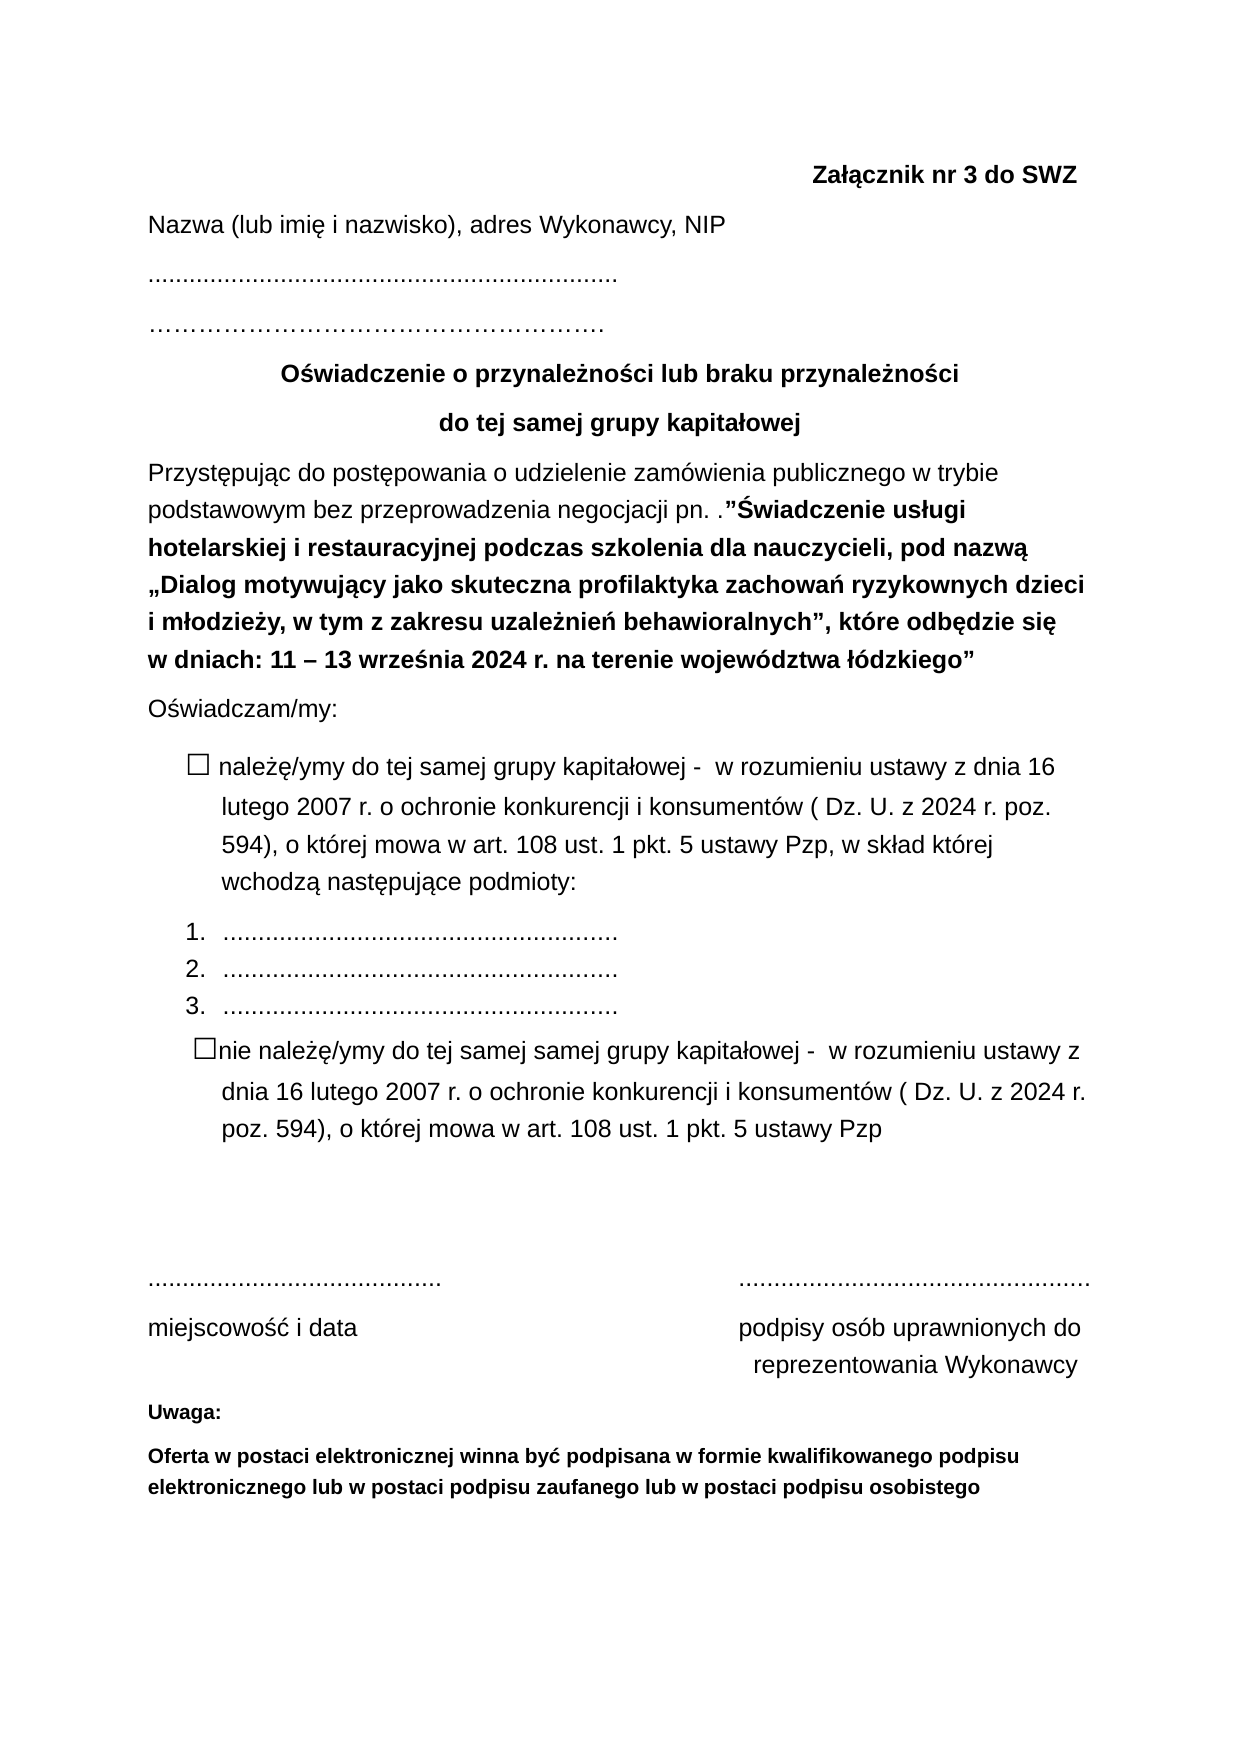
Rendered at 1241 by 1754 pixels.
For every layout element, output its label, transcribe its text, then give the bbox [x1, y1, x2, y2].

text Uwaga: [148, 1400, 1093, 1424]
text do tej samej grupy kapitałowej [148, 408, 1093, 437]
text Załącznik nr 3 do SWZ [148, 160, 1093, 189]
text należę/ymy do tej samej grupy kapitałowej - w rozumieniu ustawy z dnia 16 lutego 2007 r. o ochronie konkurencji i konsumentów ( Dz. U. z 2024 r. poz. 594), o której mowa w art. 108 ust. 1 pkt. 5 ustawy Pzp, w skład której wchodzą następujące podmioty: [185, 744, 1093, 896]
text Oświadczenie o przynależności lub braku przynależności [148, 358, 1093, 387]
text Oświadczam/my: [148, 694, 1093, 723]
text Nazwa (lub imię i nazwisko), adres Wykonawcy, NIP [148, 210, 1093, 239]
text ………………………………………………. [148, 309, 1093, 337]
text miejscowość i data podpisy osób uprawnionych do reprezentowania Wykonawcy [148, 1313, 1093, 1379]
text Oferta w postaci elektronicznej winna być podpisana w formie kwalifikowanego podpisu elektronicznego lub w postaci podpisu zaufanego lub w postaci podpisu osobistego [148, 1444, 1093, 1499]
text Przystępując do postępowania o udzielenie zamówienia publicznego w trybie podstawowym bez przeprowadzenia negocjacji pn. .”Świadczenie usługi hotelarskiej i restauracyjnej podczas szkolenia dla nauczycieli, pod nazwą „Dialog motywujący jako skuteczna profilaktyka zachowań ryzykownych dzieci i młodzieży, w tym z zakresu uzależnień behawioralnych”, które odbędzie się w dniach: 11 – 13 września 2024 r. na terenie województwa łódzkiego” [148, 458, 1093, 673]
list nie należę/ymy do tej samej samej grupy kapitałowej - w rozumieniu ustawy z dnia 16 lutego 2007 r. o ochronie konkurencji i konsumentów ( Dz. U. z 2024 r. poz. 594), o której mowa w art. 108 ust. 1 pkt. 5 ustawy Pzp [192, 1029, 1093, 1143]
